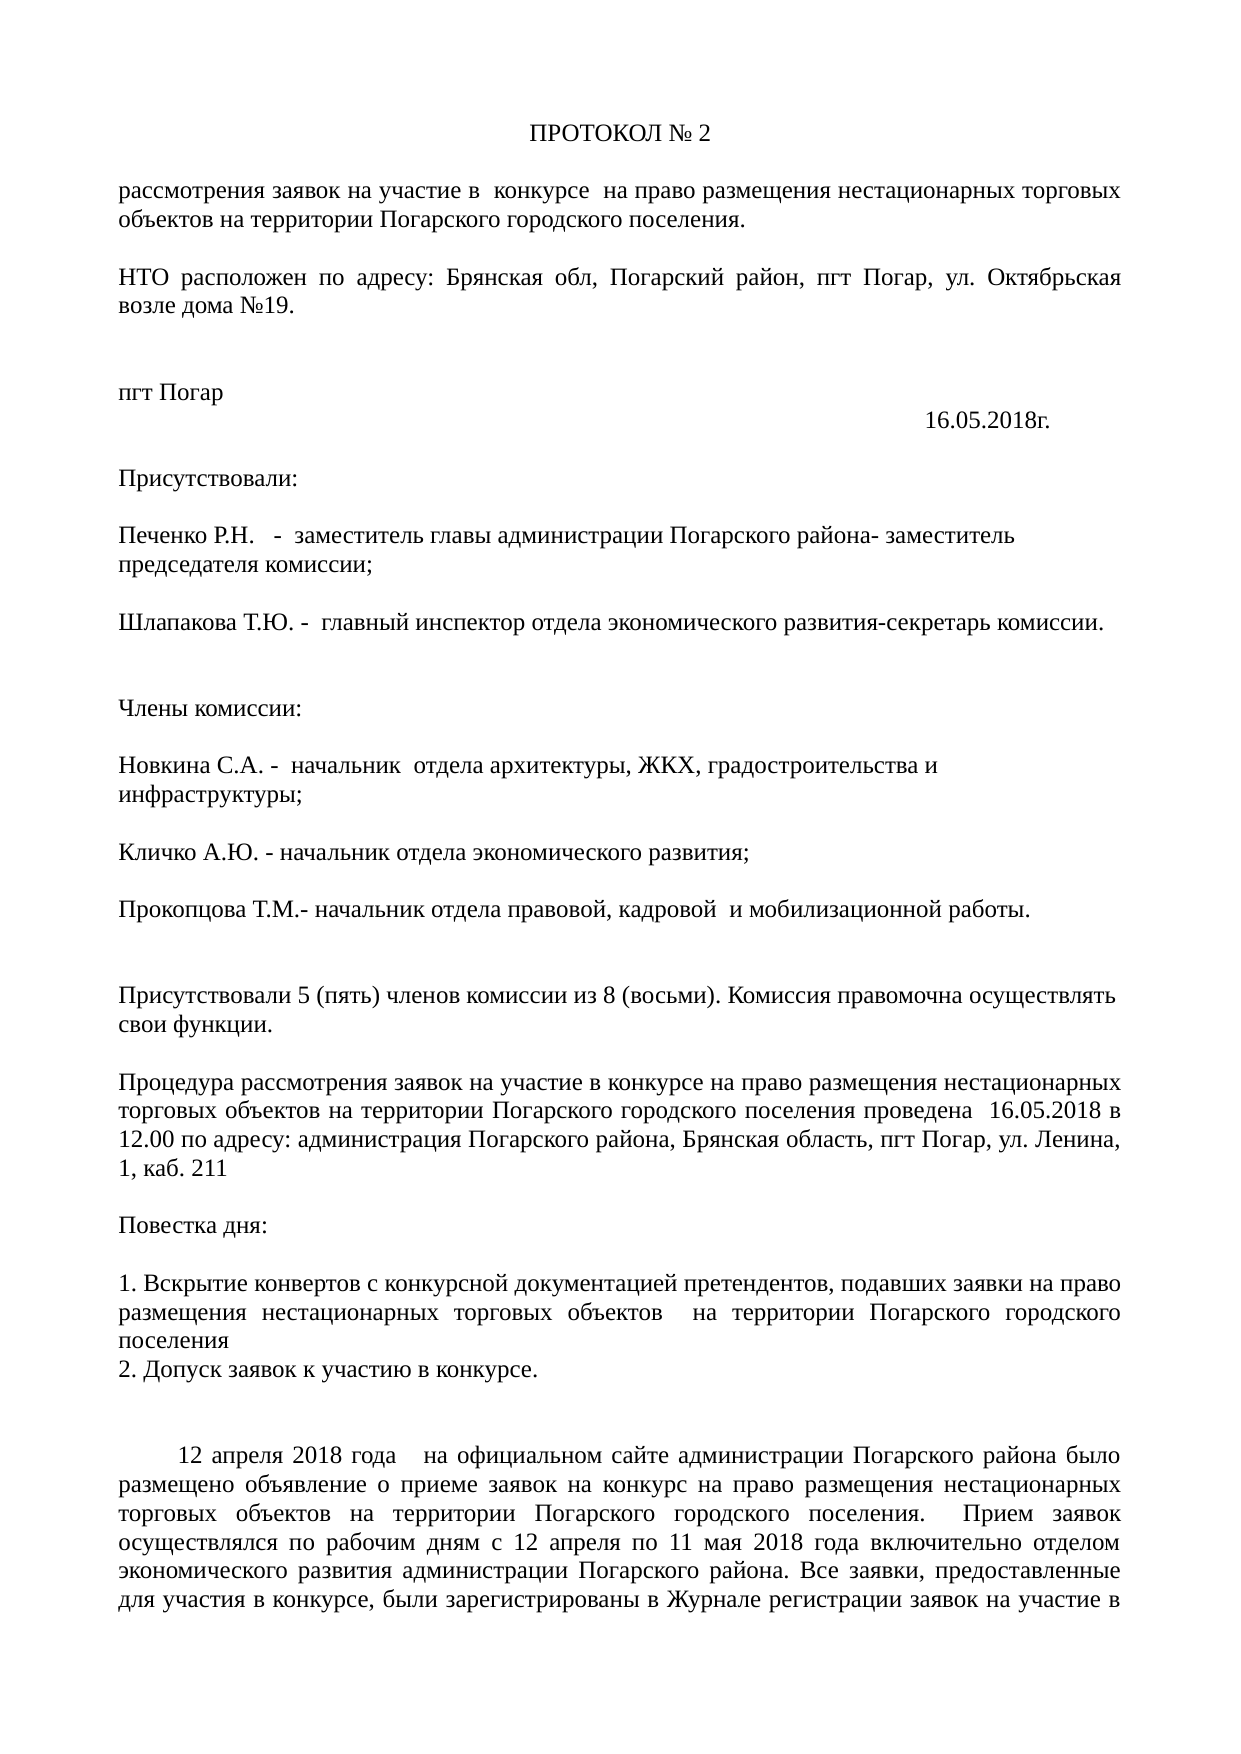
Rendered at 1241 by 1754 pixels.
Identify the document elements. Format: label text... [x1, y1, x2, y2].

text Кличко А.Ю. - начальник отдела экономического развития; [118, 837, 1122, 866]
text Члены комиссии: [118, 693, 1122, 722]
text Процедура рассмотрения заявок на участие в конкурсе на право размещения нестационарных торговых объектов на территории Погарского городского поселения проведена 16.05.2018 в 12.00 по адресу: администрация Погарского района, Брянская область, пгт Погар, ул. Ленина, 1, каб. 211 [118, 1067, 1122, 1182]
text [118, 1441, 1122, 1613]
text Присутствовали 5 (пять) членов комиссии из 8 (восьми). Комиссия правомочна осуществлять свои функции. [118, 981, 1122, 1038]
text пгт Погар [118, 377, 1122, 406]
text Новкина С.А. - начальник отдела архитектуры, ЖКХ, градостроительства и инфраструктуры; [118, 751, 1122, 808]
text ПРОТОКОЛ № 2 [118, 118, 1122, 147]
text НТО расположен по адресу: Брянская обл, Погарский район, пгт Погар, ул. Октябрьская возле дома №19. [118, 262, 1122, 319]
text 2. Допуск заявок к участию в конкурсе. [118, 1354, 1122, 1383]
text 16.05.2018г. [118, 406, 1122, 434]
text Прокопцова Т.М.- начальник отдела правовой, кадровой и мобилизационной работы. [118, 894, 1122, 923]
text Повестка дня: [118, 1211, 1122, 1239]
text рассмотрения заявок на участие в конкурсе на право размещения нестационарных торговых объектов на территории Погарского городского поселения. [118, 176, 1122, 233]
text Шлапакова Т.Ю. - главный инспектор отдела экономического развития-секретарь комиссии. [118, 607, 1122, 636]
text Печенко Р.Н. - заместитель главы администрации Погарского района- заместитель председателя комиссии; [118, 521, 1122, 578]
text Присутствовали: [118, 463, 1122, 492]
text 1. Вскрытие конвертов с конкурсной документацией претендентов, подавших заявки на право размещения нестационарных торговых объектов на территории Погарского городского поселения [118, 1268, 1122, 1354]
